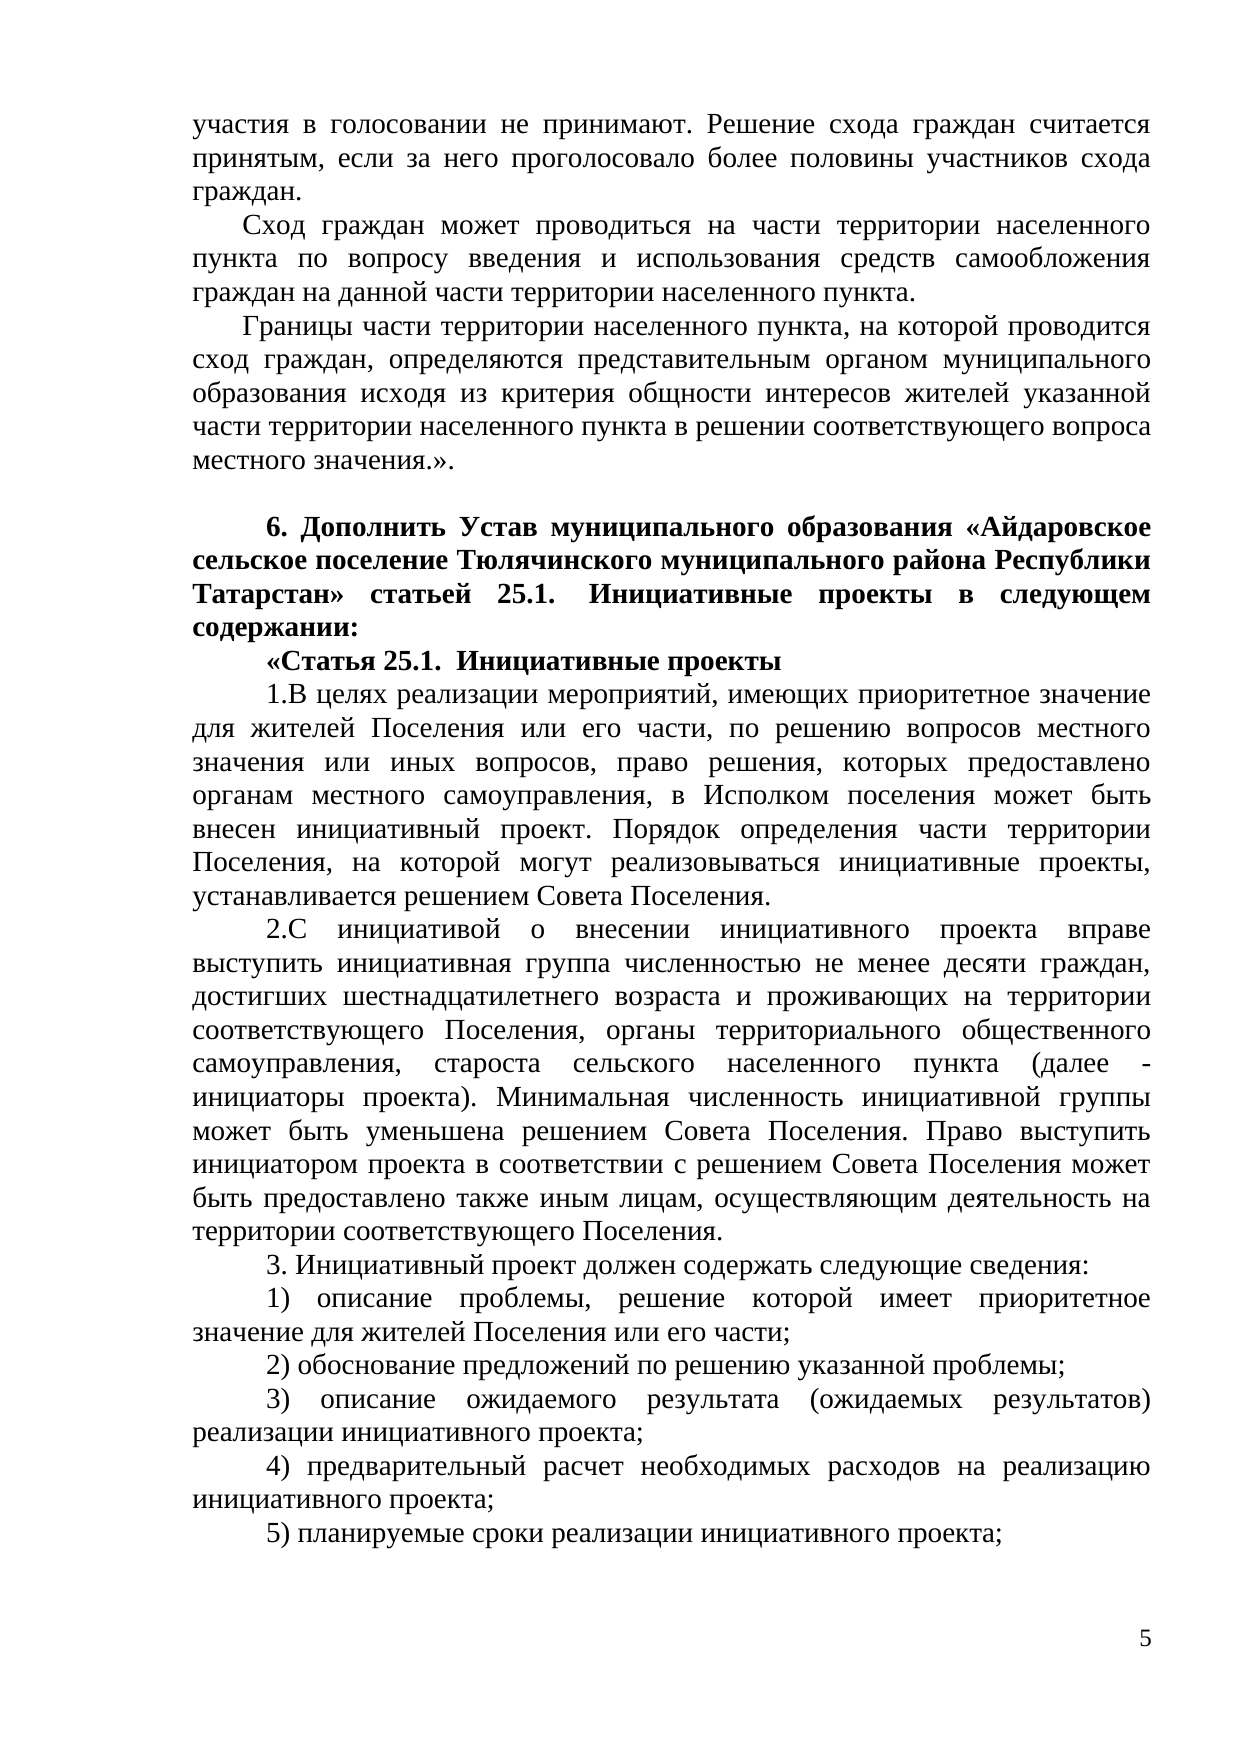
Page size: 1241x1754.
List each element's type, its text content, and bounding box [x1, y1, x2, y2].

text 4) предварительный расчет необходимых расходов на реализацию инициативного проекта; [192, 1448, 1152, 1515]
text 2) обоснование предложений по решению указанной проблемы; [192, 1347, 1152, 1381]
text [192, 106, 1152, 207]
text 5) планируемые сроки реализации инициативного проекта; [192, 1515, 1152, 1549]
text Сход граждан может проводиться на части территории населенного пункта по вопросу введения и использования средств самообложения граждан на данной части территории населенного пункта. [192, 207, 1152, 308]
text 1) описание проблемы, решение которой имеет приоритетное значение для жителей Поселения или его части; [192, 1280, 1152, 1347]
text 2.С инициативой о внесении инициативного проекта вправе выступить инициативная группа численностью не менее десяти граждан, достигших шестнадцатилетнего возраста и проживающих на территории соответствующего Поселения, органы территориального общественного самоуправления, староста сельского населенного пункта (далее - инициаторы проекта). Минимальная численность инициативной группы может быть уменьшена решением Совета Поселения. Право выступить инициатором проекта в соответствии с решением Совета Поселения может быть предоставлено также иным лицам, осуществляющим деятельность на территории соответствующего Поселения. [192, 911, 1152, 1247]
text 1.В целях реализации мероприятий, имеющих приоритетное значение для жителей Поселения или его части, по решению вопросов местного значения или иных вопросов, право решения, которых предоставлено органам местного самоуправления, в Исполком поселения может быть внесен инициативный проект. Порядок определения части территории Поселения, на которой могут реализовываться инициативные проекты, устанавливается решением Совета Поселения. [192, 677, 1152, 911]
text 6. Дополнить Устав муниципального образования «Айдаровское сельское поселение Тюлячинского муниципального района Республики Татарстан» статьей 25.1. Инициативные проекты в следующем содержании: [192, 509, 1152, 643]
text 3) описание ожидаемого результата (ожидаемых результатов) реализации инициативного проекта; [192, 1381, 1152, 1448]
text Границы части территории населенного пункта, на которой проводится сход граждан, определяются представительным органом муниципального образования исходя из критерия общности интересов жителей указанной части территории населенного пункта в решении соответствующего вопроса местного значения.». [192, 308, 1152, 475]
text «Статья 25.1. Инициативные проекты [192, 643, 1152, 677]
text 3. Инициативный проект должен содержать следующие сведения: [192, 1247, 1152, 1280]
